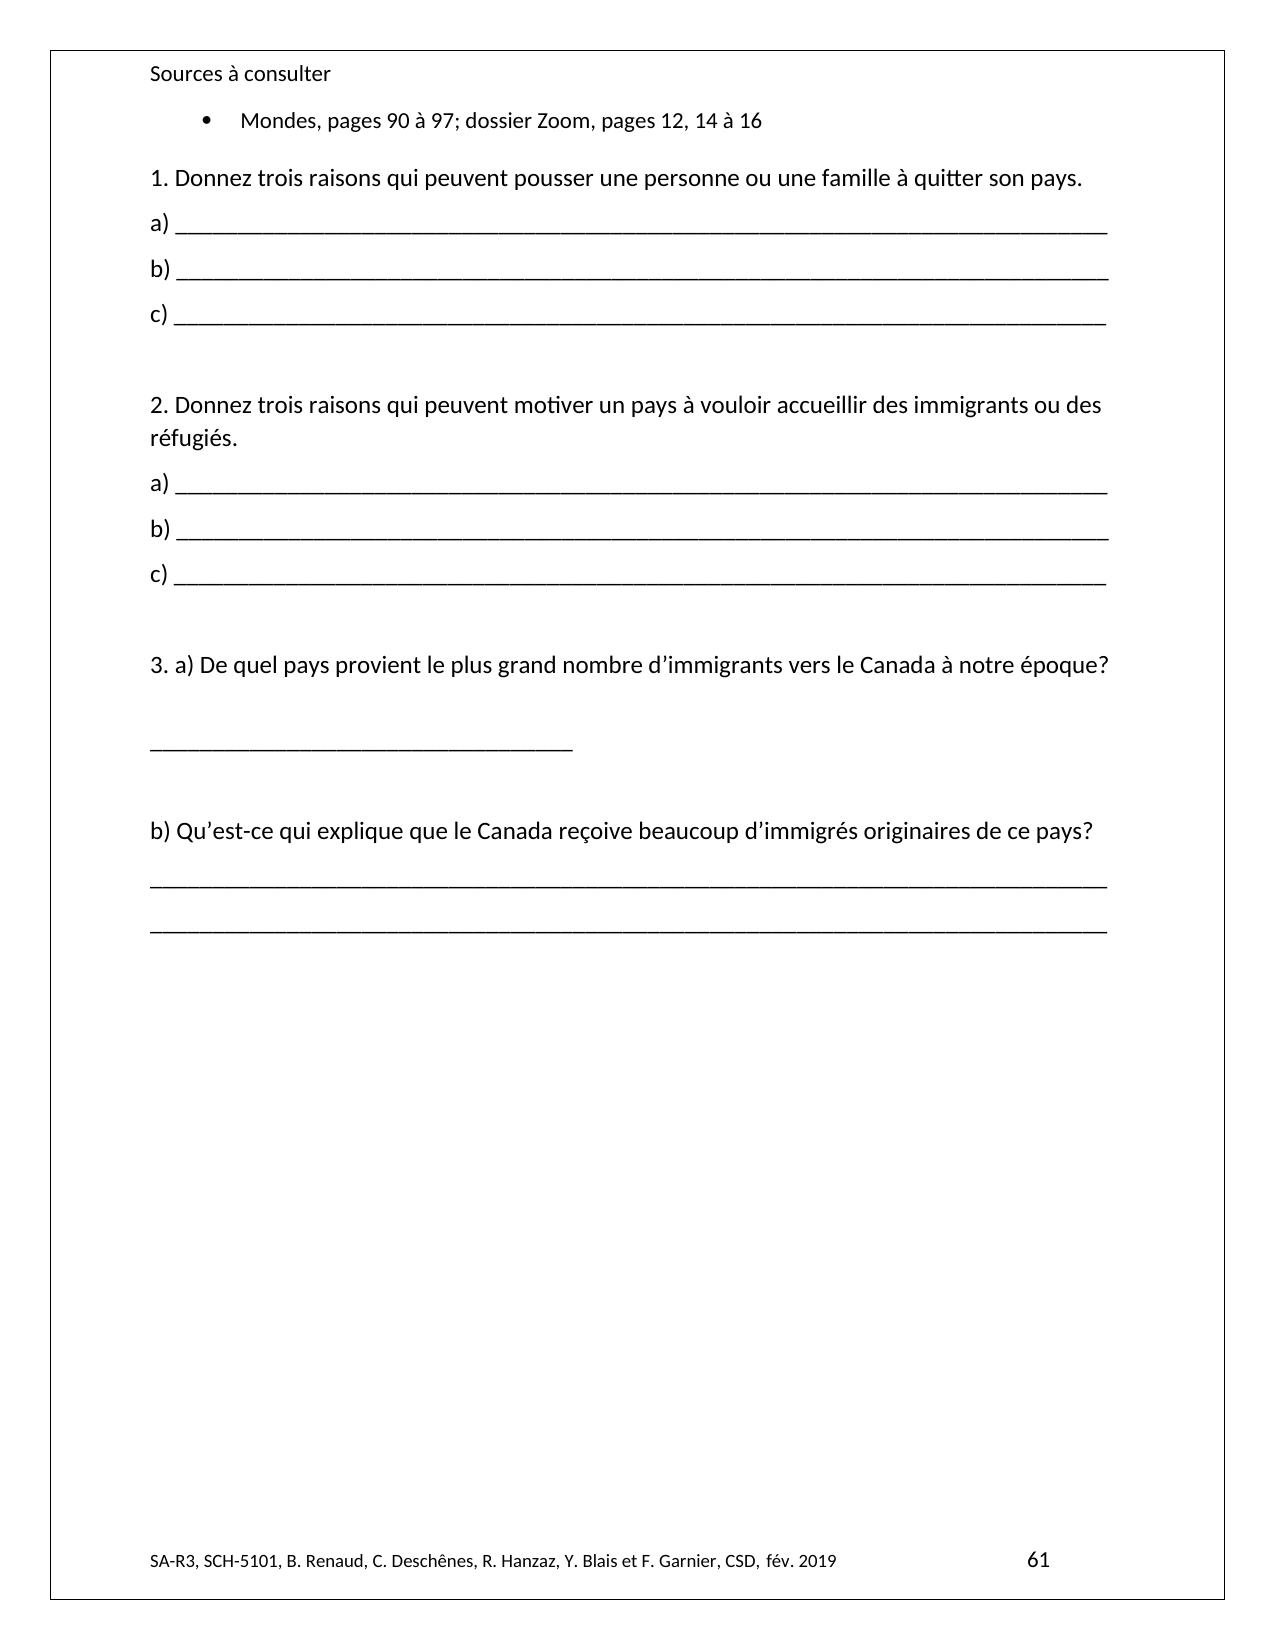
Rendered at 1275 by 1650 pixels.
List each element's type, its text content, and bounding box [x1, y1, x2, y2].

text b) ___________________________________________________________________________ [150, 253, 1125, 283]
text b) Qu’est-ce qui explique que le Canada reçoive beaucoup d’immigrés originaires de ce pays? [150, 815, 1125, 846]
text c) ___________________________________________________________________________ [150, 558, 1125, 589]
text b) ___________________________________________________________________________ [150, 513, 1125, 543]
text a) ___________________________________________________________________________ [150, 207, 1125, 238]
text a) ___________________________________________________________________________ [150, 467, 1125, 498]
text 2. Donnez trois raisons qui peuvent motiver un pays à vouloir accueillir des immigrants ou des réfugiés. [150, 389, 1125, 452]
text _____________________________________________________________________________ [150, 861, 1125, 891]
text __________________________________ [150, 724, 1125, 755]
text _____________________________________________________________________________ [150, 906, 1125, 937]
text 1. Donnez trois raisons qui peuvent pousser une personne ou une famille à quitter son pays. [150, 162, 1125, 192]
list Mondes, pages 90 à 97; dossier Zoom, pages 12, 14 à 16 [203, 106, 1125, 134]
text Sources à consulter [150, 59, 1125, 87]
text 3. a) De quel pays provient le plus grand nombre d’immigrants vers le Canada à notre époque? [150, 649, 1125, 710]
text c) ___________________________________________________________________________ [150, 298, 1125, 329]
